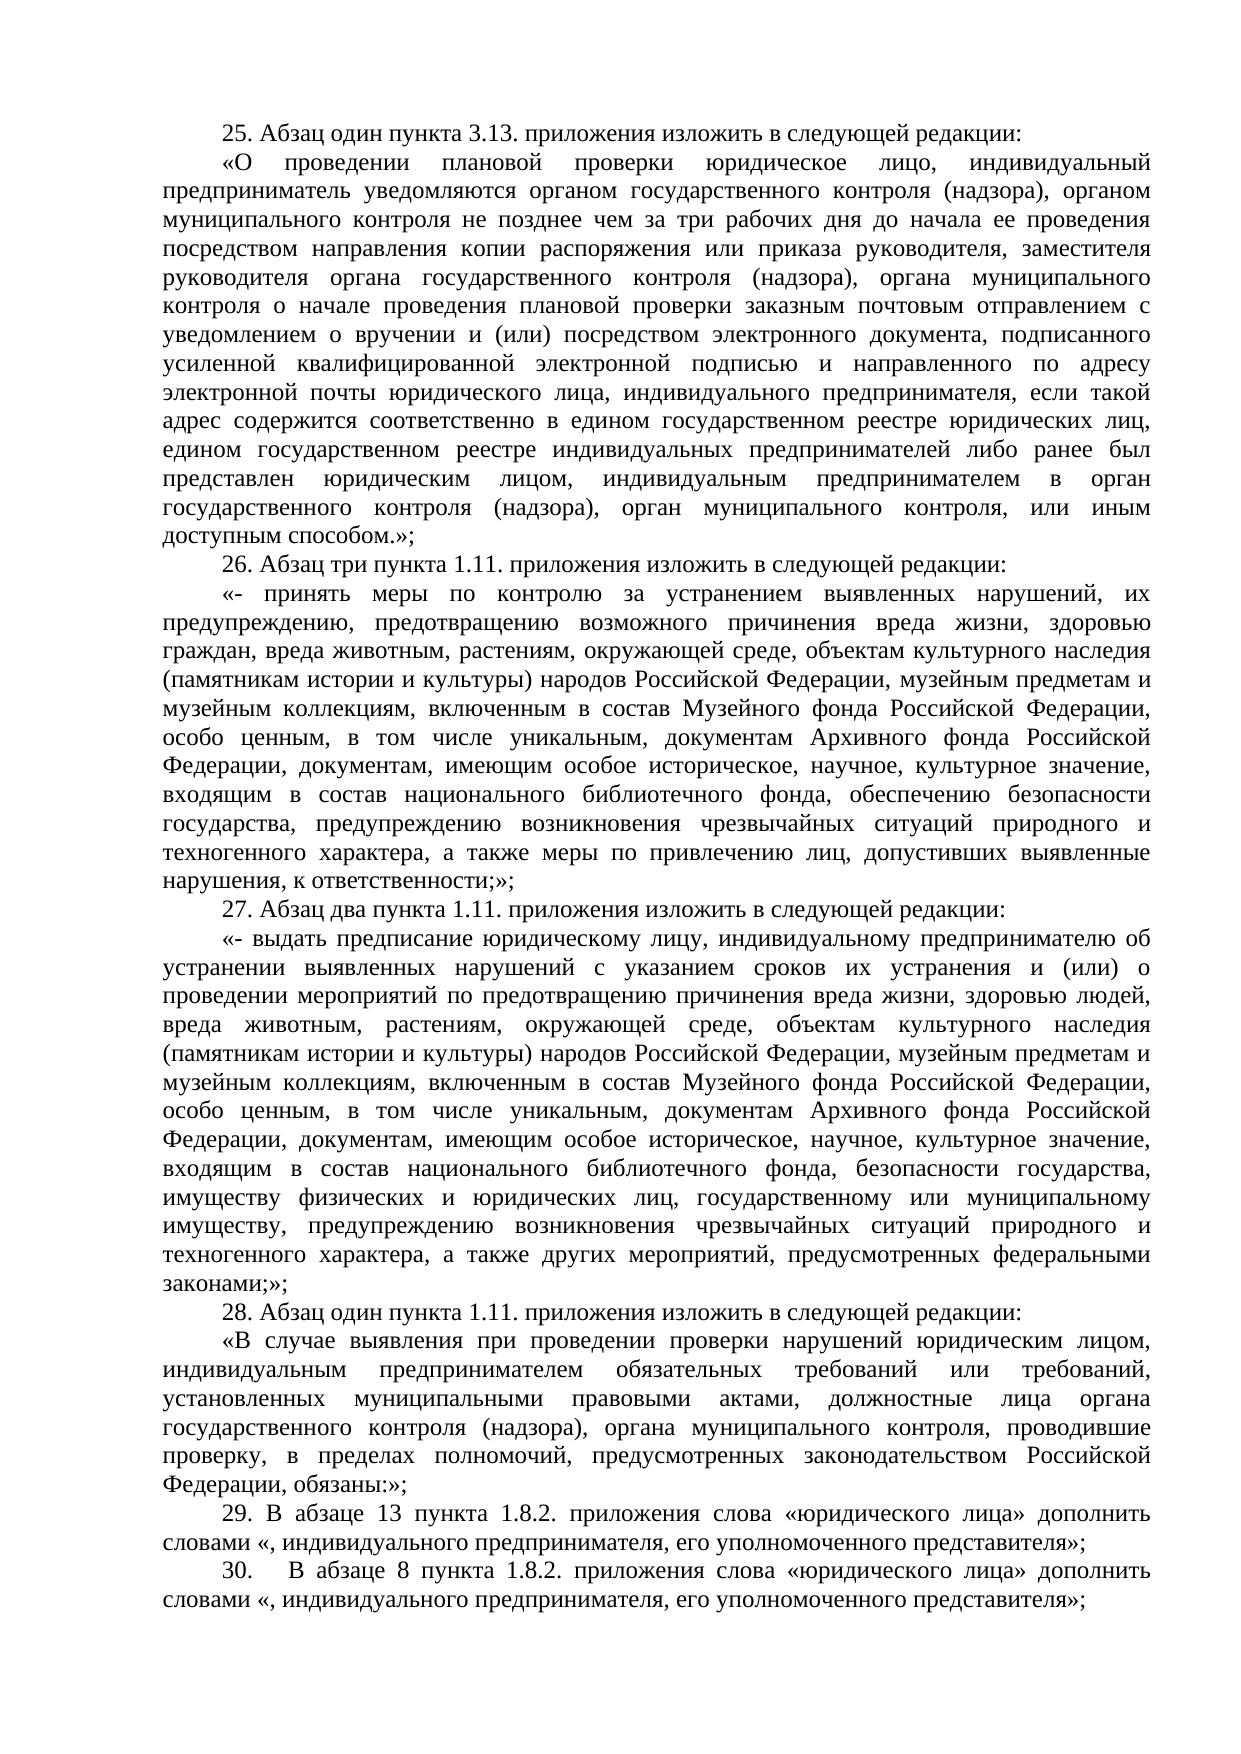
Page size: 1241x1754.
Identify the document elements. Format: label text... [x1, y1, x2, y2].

text 27. Абзац два пункта 1.11. приложения изложить в следующей редакции: [162, 894, 1152, 923]
text 29. В абзаце 13 пункта 1.8.2. приложения слова «юридического лица» дополнить словами «, индивидуального предпринимателя, его уполномоченного представителя»; [162, 1498, 1152, 1556]
text 30. В абзаце 8 пункта 1.8.2. приложения слова «юридического лица» дополнить словами «, индивидуального предпринимателя, его уполномоченного представителя»; [162, 1556, 1152, 1613]
text 28. Абзац один пункта 1.11. приложения изложить в следующей редакции: [162, 1297, 1152, 1326]
text «- принять меры по контролю за устранением выявленных нарушений, их предупреждению, предотвращению возможного причинения вреда жизни, здоровью граждан, вреда животным, растениям, окружающей среде, объектам культурного наследия (памятникам истории и культуры) народов Российской Федерации, музейным предметам и музейным коллекциям, включенным в состав Музейного фонда Российской Федерации, особо ценным, в том числе уникальным, документам Архивного фонда Российской Федерации, документам, имеющим особое историческое, научное, культурное значение, входящим в состав национального библиотечного фонда, обеспечению безопасности государства, предупреждению возникновения чрезвычайных ситуаций природного и техногенного характера, а также меры по привлечению лиц, допустивших выявленные нарушения, к ответственности;»; [162, 578, 1152, 894]
text «О проведении плановой проверки юридическое лицо, индивидуальный предприниматель уведомляются органом государственного контроля (надзора), органом муниципального контроля не позднее чем за три рабочих дня до начала ее проведения посредством направления копии распоряжения или приказа руководителя, заместителя руководителя органа государственного контроля (надзора), органа муниципального контроля о начале проведения плановой проверки заказным почтовым отправлением с уведомлением о вручении и (или) посредством электронного документа, подписанного усиленной квалифицированной электронной подписью и направленного по адресу электронной почты юридического лица, индивидуального предпринимателя, если такой адрес содержится соответственно в едином государственном реестре юридических лиц, едином государственном реестре индивидуальных предпринимателей либо ранее был представлен юридическим лицом, индивидуальным предпринимателем в орган государственного контроля (надзора), орган муниципального контроля, или иным доступным способом.»; [162, 147, 1152, 549]
text «В случае выявления при проведении проверки нарушений юридическим лицом, индивидуальным предпринимателем обязательных требований или требований, установленных муниципальными правовыми актами, должностные лица органа государственного контроля (надзора), органа муниципального контроля, проводившие проверку, в пределах полномочий, предусмотренных законодательством Российской Федерации, обязаны:»; [162, 1326, 1152, 1498]
text 25. Абзац один пункта 3.13. приложения изложить в следующей редакции: [162, 118, 1152, 147]
text «- выдать предписание юридическому лицу, индивидуальному предпринимателю об устранении выявленных нарушений с указанием сроков их устранения и (или) о проведении мероприятий по предотвращению причинения вреда жизни, здоровью людей, вреда животным, растениям, окружающей среде, объектам культурного наследия (памятникам истории и культуры) народов Российской Федерации, музейным предметам и музейным коллекциям, включенным в состав Музейного фонда Российской Федерации, особо ценным, в том числе уникальным, документам Архивного фонда Российской Федерации, документам, имеющим особое историческое, научное, культурное значение, входящим в состав национального библиотечного фонда, безопасности государства, имуществу физических и юридических лиц, государственному или муниципальному имуществу, предупреждению возникновения чрезвычайных ситуаций природного и техногенного характера, а также других мероприятий, предусмотренных федеральными законами;»; [162, 923, 1152, 1297]
text 26. Абзац три пункта 1.11. приложения изложить в следующей редакции: [162, 549, 1152, 578]
